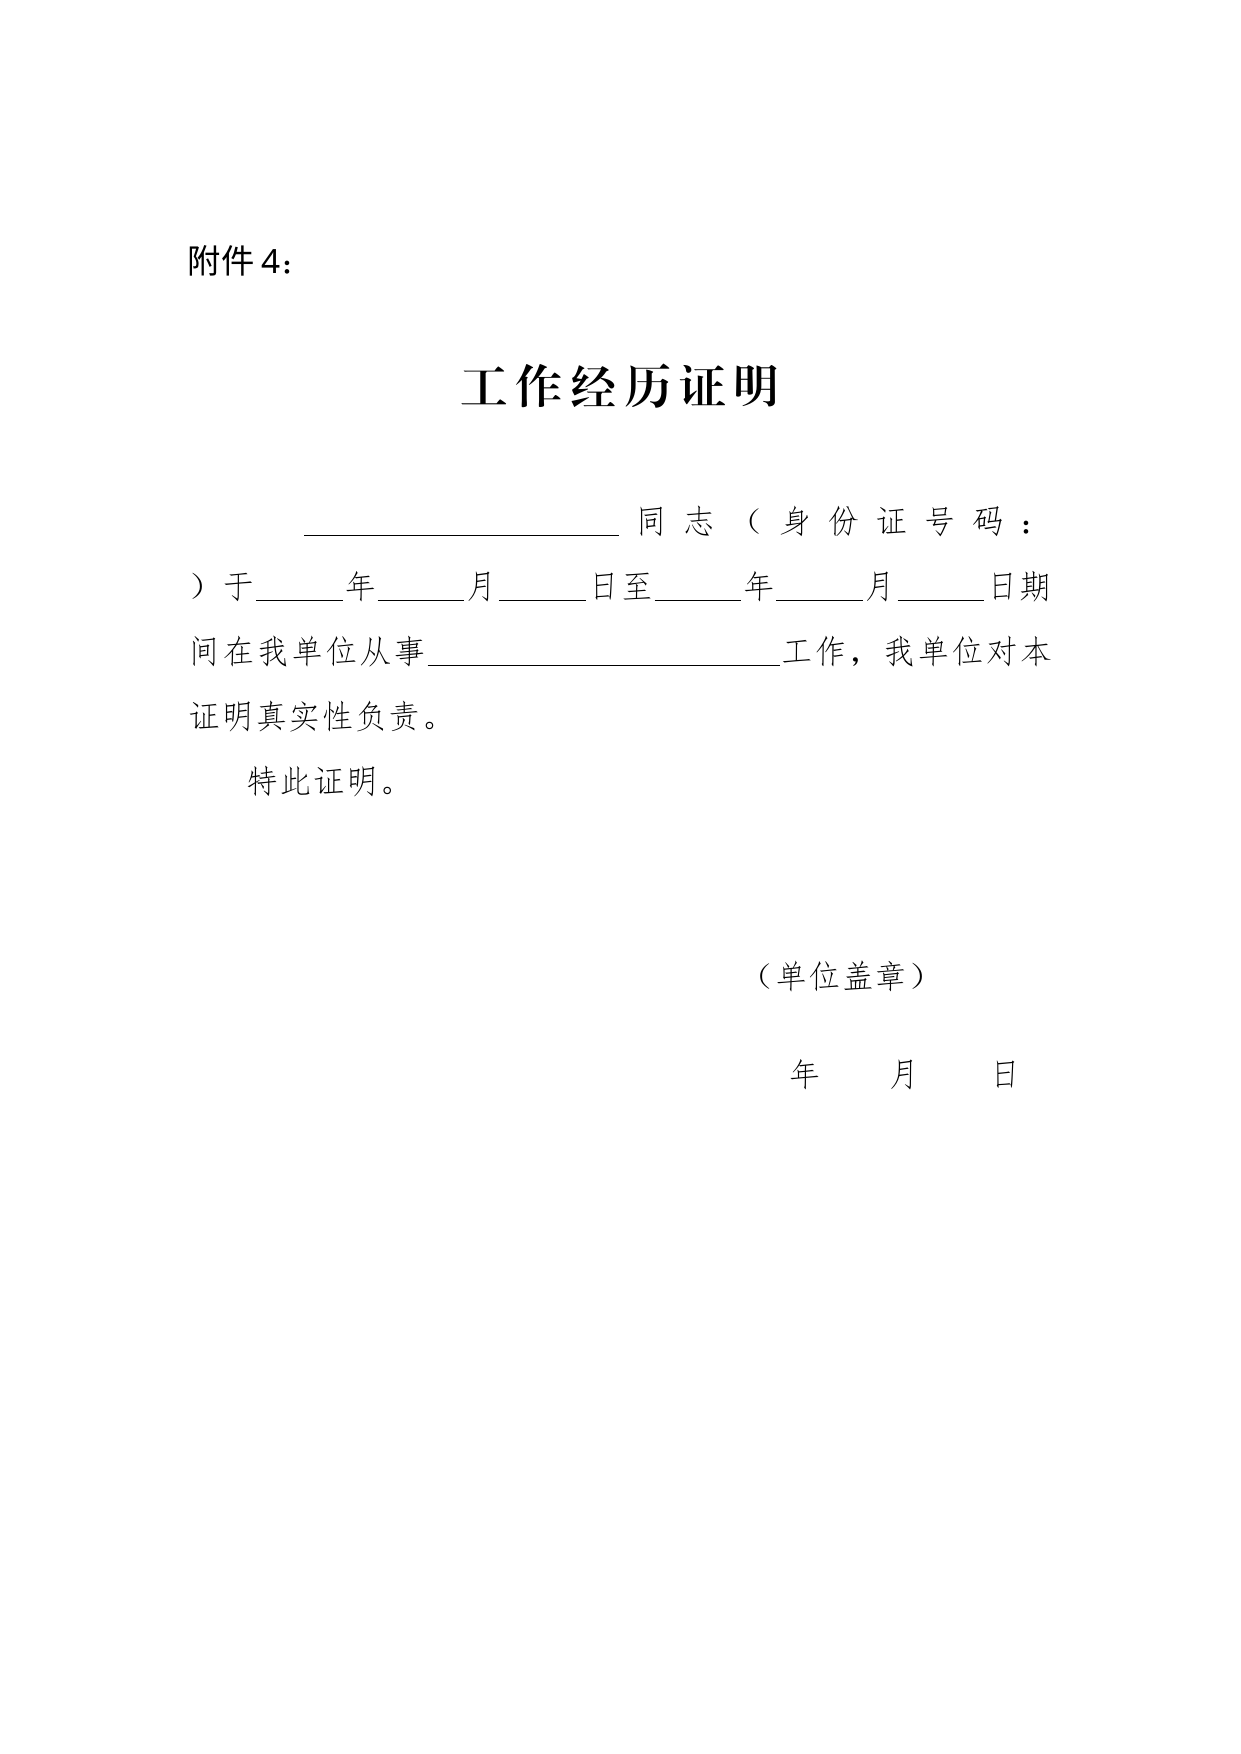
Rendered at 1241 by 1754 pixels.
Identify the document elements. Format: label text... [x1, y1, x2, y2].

text 特此证明。 [187, 747, 1053, 812]
text 工作经历证明 [187, 357, 1053, 422]
text 附件4： [187, 227, 1053, 292]
text （单位盖章） [187, 942, 1053, 1007]
text 年 月 日 [187, 1039, 1053, 1104]
text 同志（身份证号码： ）于 年 月 日至 年 月 日期间在我单位从事 工作，我单位对本证明真实性负责。 [187, 487, 1053, 747]
